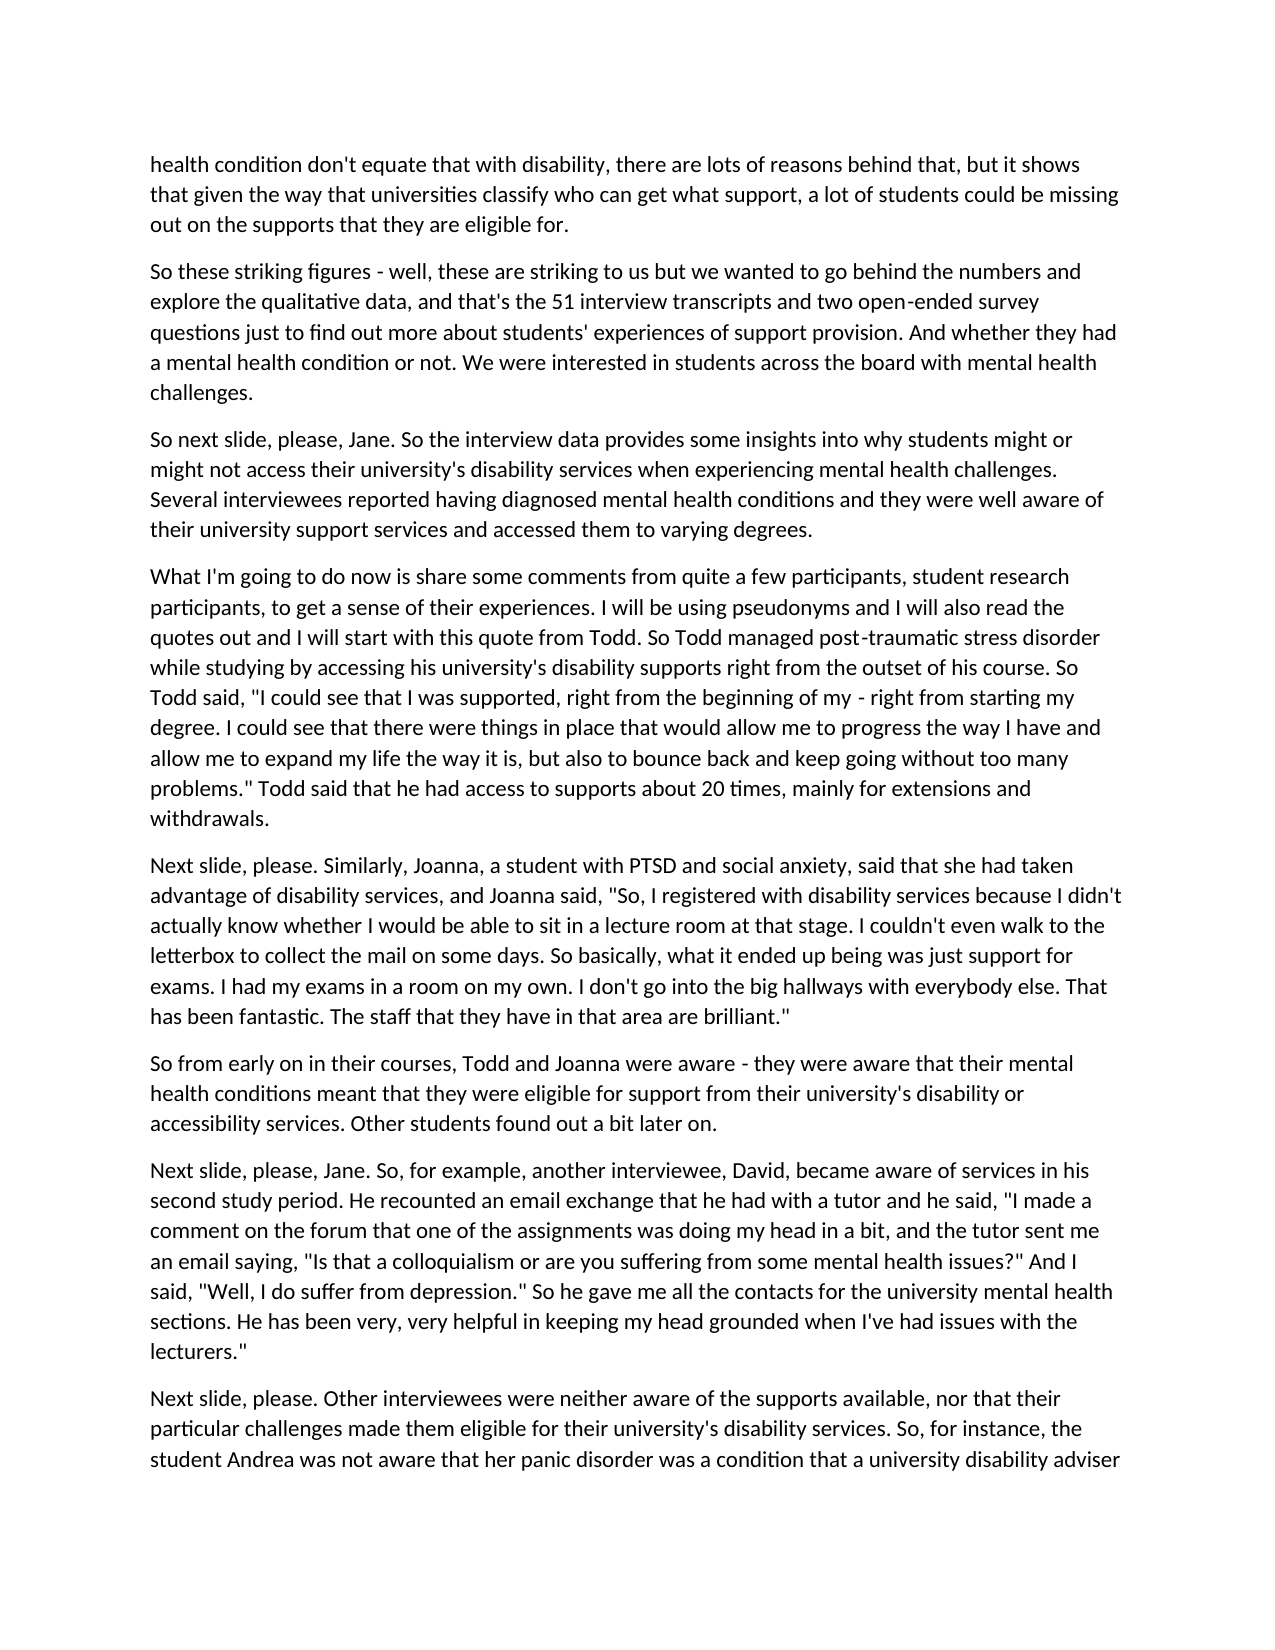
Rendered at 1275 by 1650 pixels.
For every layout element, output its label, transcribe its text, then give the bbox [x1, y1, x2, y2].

text So from early on in their courses, Todd and Joanna were aware - they were aware that their mental health conditions meant that they were eligible for support from their university's disability or accessibility services. Other students found out a bit later on. [150, 1049, 1125, 1137]
text What I'm going to do now is share some comments from quite a few participants, student research participants, to get a sense of their experiences. I will be using pseudonyms and I will also read the quotes out and I will start with this quote from Todd. So Todd managed post-traumatic stress disorder while studying by accessing his university's disability supports right from the outset of his course. So Todd said, "I could see that I was supported, right from the beginning of my - right from starting my degree. I could see that there were things in place that would allow me to progress the way I have and allow me to expand my life the way it is, but also to bounce back and keep going without too many problems." Todd said that he had access to supports about 20 times, mainly for extensions and withdrawals. [150, 562, 1125, 832]
text So these striking figures - well, these are striking to us but we wanted to go behind the numbers and explore the qualitative data, and that's the 51 interview transcripts and two open-ended survey questions just to find out more about students' experiences of support provision. And whether they had a mental health condition or not. We were interested in students across the board with mental health challenges. [150, 257, 1125, 406]
text Next slide, please, Jane. So, for example, another interviewee, David, became aware of services in his second study period. He recounted an email exchange that he had with a tutor and he said, "I made a comment on the forum that one of the assignments was doing my head in a bit, and the tutor sent me an email saying, "Is that a colloquialism or are you suffering from some mental health issues?" And I said, "Well, I do suffer from depression." So he gave me all the contacts for the university mental health sections. He has been very, very helpful in keeping my head grounded when I've had issues with the lecturers." [150, 1156, 1125, 1366]
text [150, 1384, 1125, 1473]
text Next slide, please. Similarly, Joanna, a student with PTSD and social anxiety, said that she had taken advantage of disability services, and Joanna said, "So, I registered with disability services because I didn't actually know whether I would be able to sit in a lecture room at that stage. I couldn't even walk to the letterbox to collect the mail on some days. So basically, what it ended up being was just support for exams. I had my exams in a room on my own. I don't go into the big hallways with everybody else. That has been fantastic. The staff that they have in that area are brilliant." [150, 851, 1125, 1030]
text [150, 150, 1125, 238]
text So next slide, please, Jane. So the interview data provides some insights into why students might or might not access their university's disability services when experiencing mental health challenges. Several interviewees reported having diagnosed mental health conditions and they were well aware of their university support services and accessed them to varying degrees. [150, 425, 1125, 544]
